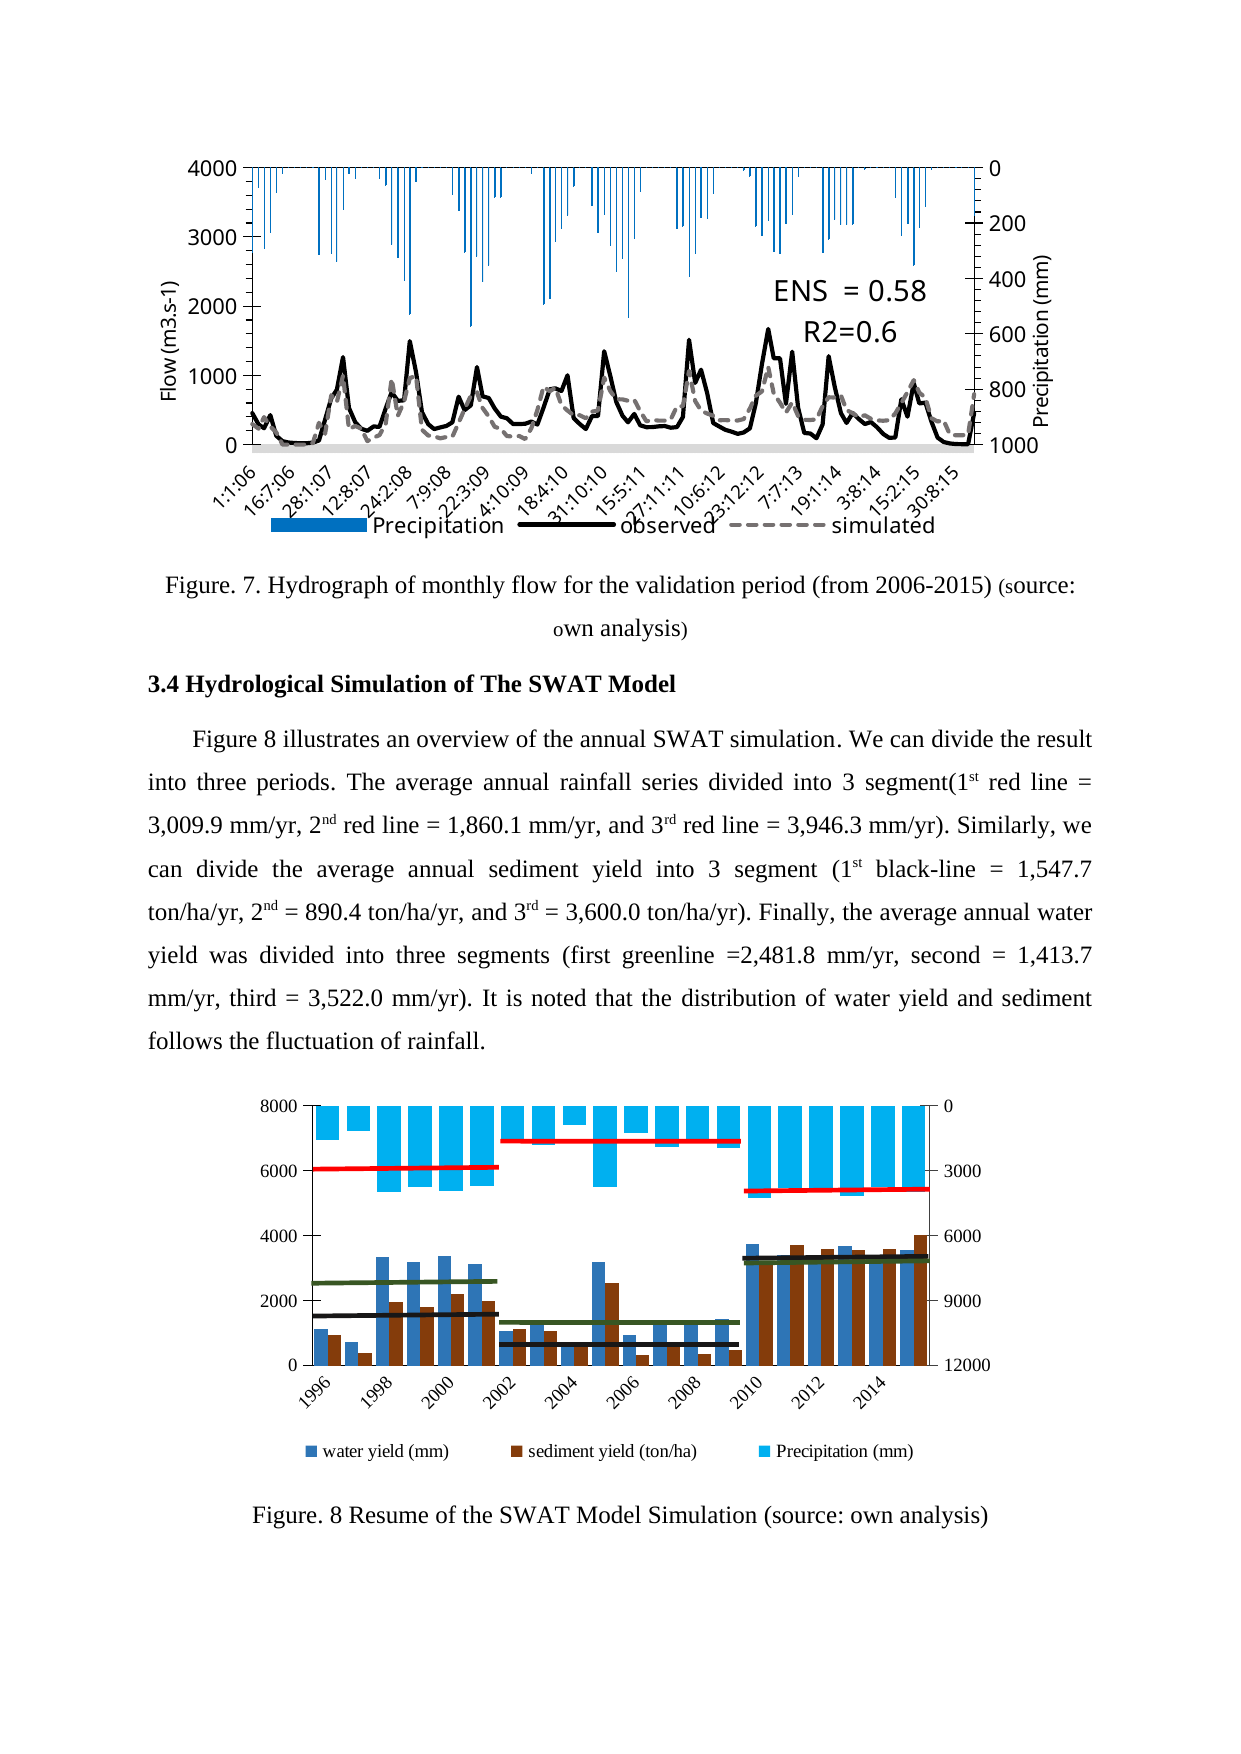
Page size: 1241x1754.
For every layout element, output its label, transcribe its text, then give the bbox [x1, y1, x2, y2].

text Figure. 7. Hydrograph of monthly flow for the validation period (from 2006-2015) (source: own analysis) [148, 570, 1092, 642]
text Figure 8 illustrates an overview of the annual SWAT simulation. We can divide the result into three periods. The average annual rainfall series divided into 3 segment(1st red line = 3,009.9 mm/yr, 2nd red line = 1,860.1 mm/yr, and 3rd red line = 3,946.3 mm/yr). Similarly, we can divide the average annual sediment yield into 3 segment (1st black-line = 1,547.7 ton/ha/yr, 2nd = 890.4 ton/ha/yr, and 3rd = 3,600.0 ton/ha/yr). Finally, the average annual water yield was divided into three segments (first greenline =2,481.8 mm/yr, second = 1,413.7 mm/yr, third = 3,522.0 mm/yr). It is noted that the distribution of water yield and sediment follows the fluctuation of rainfall. [148, 724, 1092, 1055]
title 3.4 Hydrological Simulation of The SWAT Model [148, 669, 1092, 697]
text Figure. 8 Resume of the SWAT Model Simulation (source: own analysis) [148, 1500, 1092, 1529]
